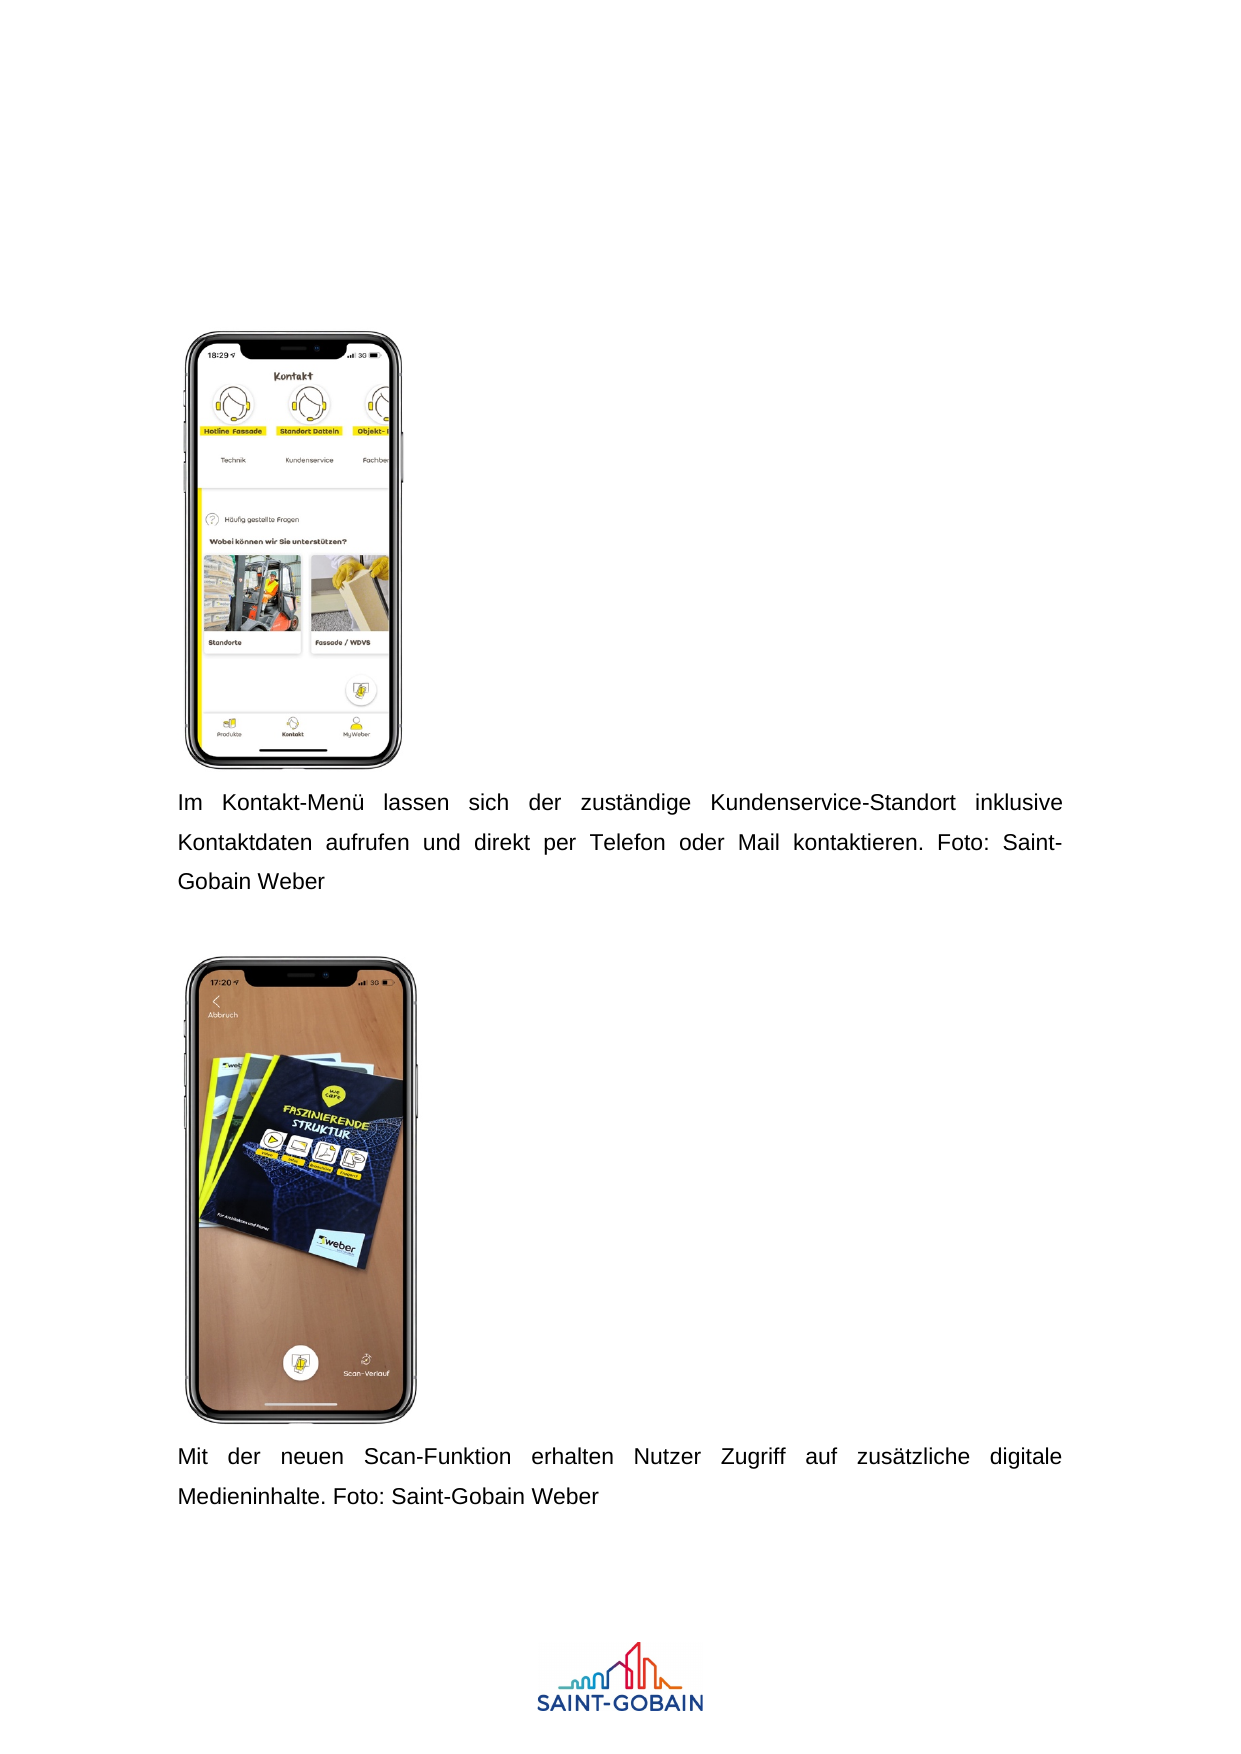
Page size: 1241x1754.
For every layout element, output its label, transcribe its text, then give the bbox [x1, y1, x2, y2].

picture [177, 321, 410, 776]
text Mit der neuen Scan-Funktion erhalten Nutzer Zugriff auf zusätzliche digitale Medieninhalte. Foto: Saint-Gobain Weber [177, 1443, 1063, 1509]
text Im Kontakt-Menü lassen sich der zuständige Kundenservice-Standort inklusive Kontaktdaten aufrufen und direkt per Telefon oder Mail kontaktieren. Foto: Saint-Gobain Weber [177, 789, 1063, 894]
picture [537, 1642, 703, 1711]
picture [177, 946, 425, 1431]
